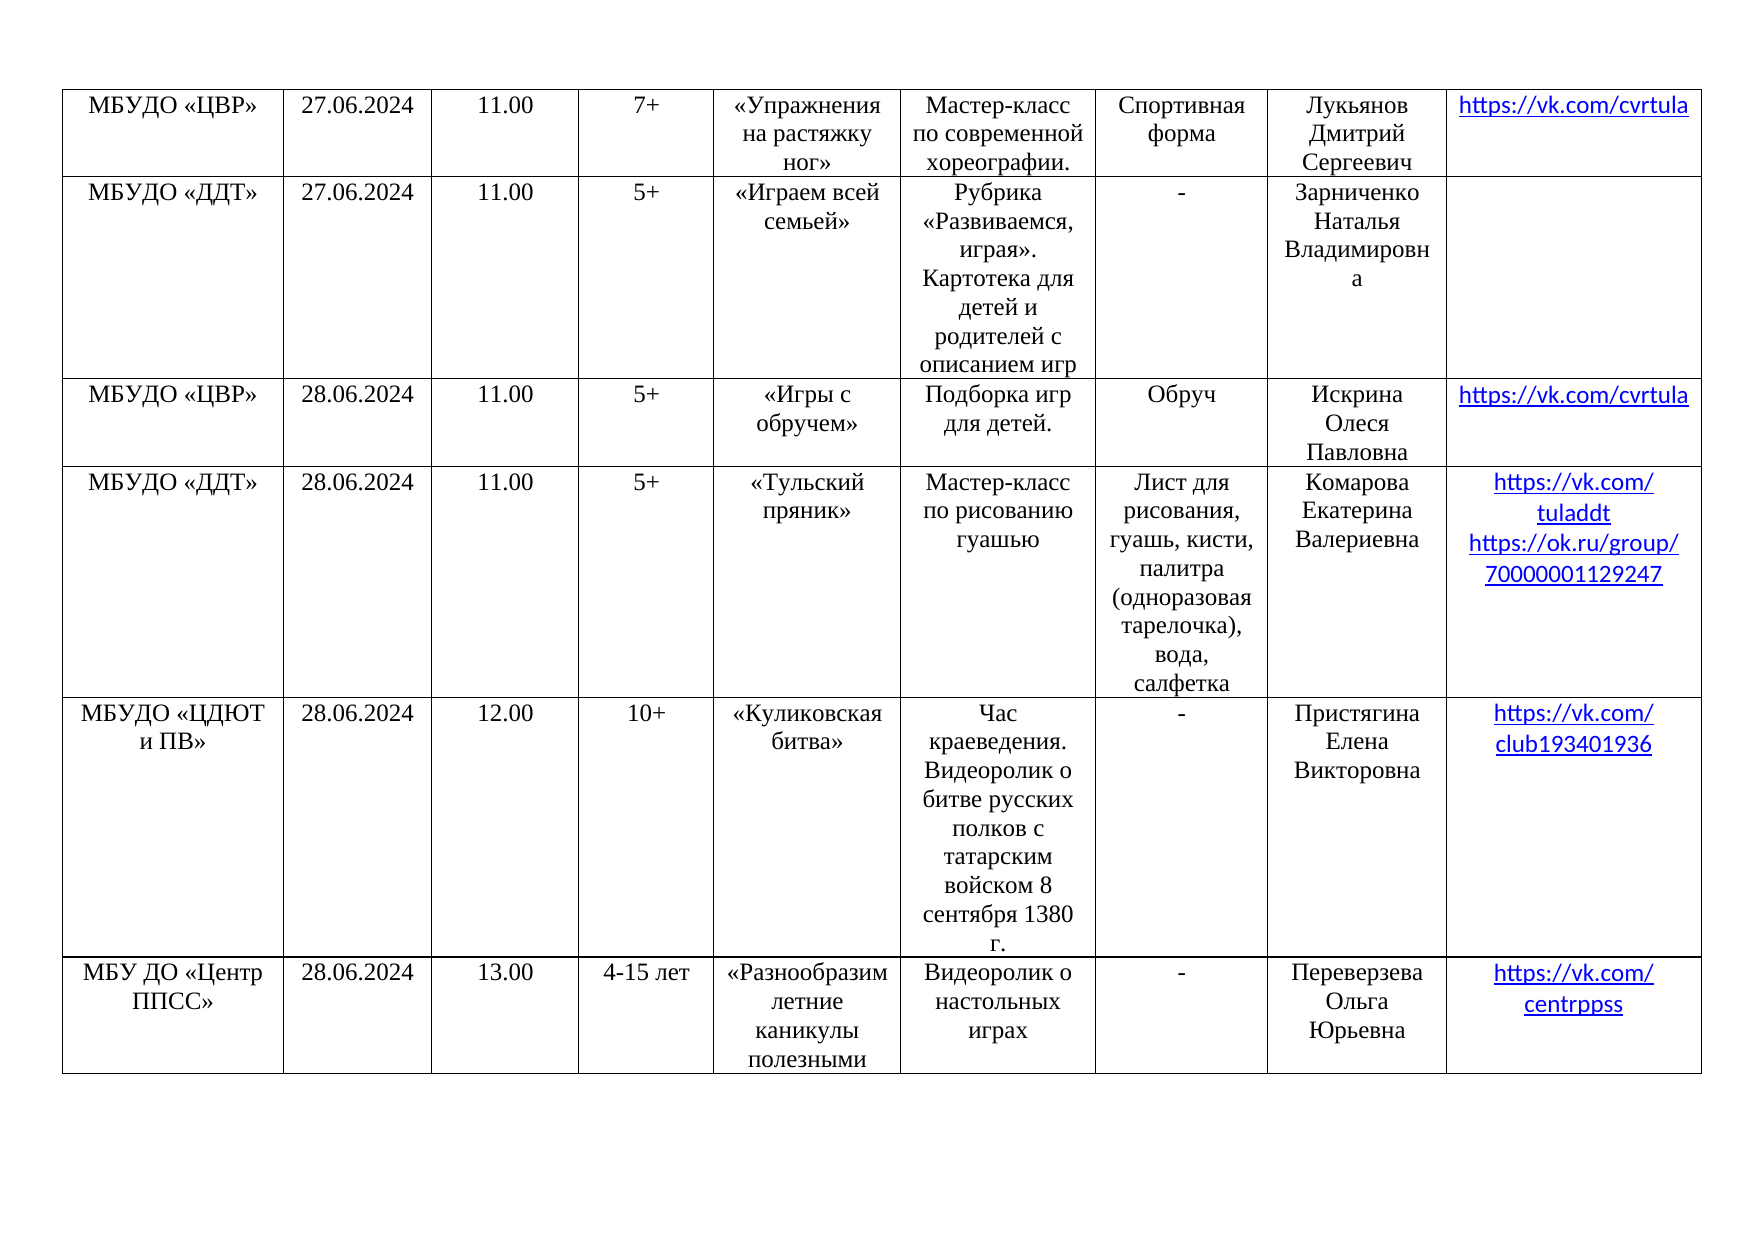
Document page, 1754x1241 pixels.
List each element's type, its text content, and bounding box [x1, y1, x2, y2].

table_cell МБУДО «ЦВР» [63, 90, 283, 176]
table_cell Лист для рисования, гуашь, кисти, палитра (одноразовая тарелочка), вода, салфетка [1096, 467, 1267, 697]
table_cell Мастер-класс по современной хореографии. [901, 90, 1095, 176]
table_cell [1447, 177, 1701, 378]
table_cell 12.00 [432, 698, 578, 956]
table_cell 27.06.2024 [284, 90, 431, 176]
table_cell 28.06.2024 [284, 698, 431, 956]
table_cell Подборка игр для детей. [901, 379, 1095, 466]
table_cell Обруч [1096, 379, 1267, 466]
table_cell - [1096, 698, 1267, 956]
table_cell Час краеведения. Видеоролик о битве русских полков с татарским войском 8 сентября 1380 г. [901, 698, 1095, 956]
table_cell https://vk.com/cvrtula [1447, 90, 1701, 176]
table_cell Лукьянов Дмитрий Сергеевич [1268, 90, 1446, 176]
table_cell МБУДО «ДДТ» [63, 177, 283, 378]
table_cell 11.00 [432, 177, 578, 378]
table_cell 4-15 лет [579, 958, 713, 1072]
table_cell - [1096, 177, 1267, 378]
table_cell МБУДО «ЦДЮТ и ПВ» [63, 698, 283, 956]
table_cell «Тульский пряник» [714, 467, 900, 697]
table_cell «Играем всей семьей» [714, 177, 900, 378]
table_cell «Игры с обручем» [714, 379, 900, 466]
table_cell Спортивная форма [1096, 90, 1267, 176]
table_cell 5+ [579, 379, 713, 466]
table_cell 7+ [579, 90, 713, 176]
table_cell https://vk.com/cvrtula [1447, 379, 1701, 466]
table_cell 11.00 [432, 467, 578, 697]
table_cell 27.06.2024 [284, 177, 431, 378]
table_cell Мастер-класс по рисованию гуашью [901, 467, 1095, 697]
table_cell 5+ [579, 467, 713, 697]
table_cell Рубрика «Развиваемся, играя». Картотека для детей и родителей с описанием игр [901, 177, 1095, 378]
table_cell 28.06.2024 [284, 379, 431, 466]
table_cell Искрина Олеся Павловна [1268, 379, 1446, 466]
table_cell Зарниченко Наталья Владимировна [1268, 177, 1446, 378]
table_cell https://vk.com/club193401936 [1447, 698, 1701, 956]
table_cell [1268, 958, 1446, 1072]
table_cell МБУДО «ДДТ» [63, 467, 283, 697]
table_cell МБУДО «ЦВР» [63, 379, 283, 466]
table_cell https://vk.com/tuladdt https://ok.ru/group/70000001129247 [1447, 467, 1701, 697]
table_cell - [1096, 958, 1267, 1072]
table_cell 28.06.2024 [284, 958, 431, 1072]
table_cell «Куликовская битва» [714, 698, 900, 956]
table_cell 13.00 [432, 958, 578, 1072]
table_cell 10+ [579, 698, 713, 956]
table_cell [901, 958, 1095, 1072]
table_cell МБУ ДО «Центр ППСС» [63, 958, 283, 1072]
table_cell 5+ [579, 177, 713, 378]
table_cell 28.06.2024 [284, 467, 431, 697]
table_cell Пристягина Елена Викторовна [1268, 698, 1446, 956]
table_cell 11.00 [432, 379, 578, 466]
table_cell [1447, 958, 1701, 1072]
table_cell 11.00 [432, 90, 578, 176]
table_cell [714, 958, 900, 1072]
table_cell Комарова Екатерина Валериевна [1268, 467, 1446, 697]
table_cell «Упражнения на растяжку ног» [714, 90, 900, 176]
